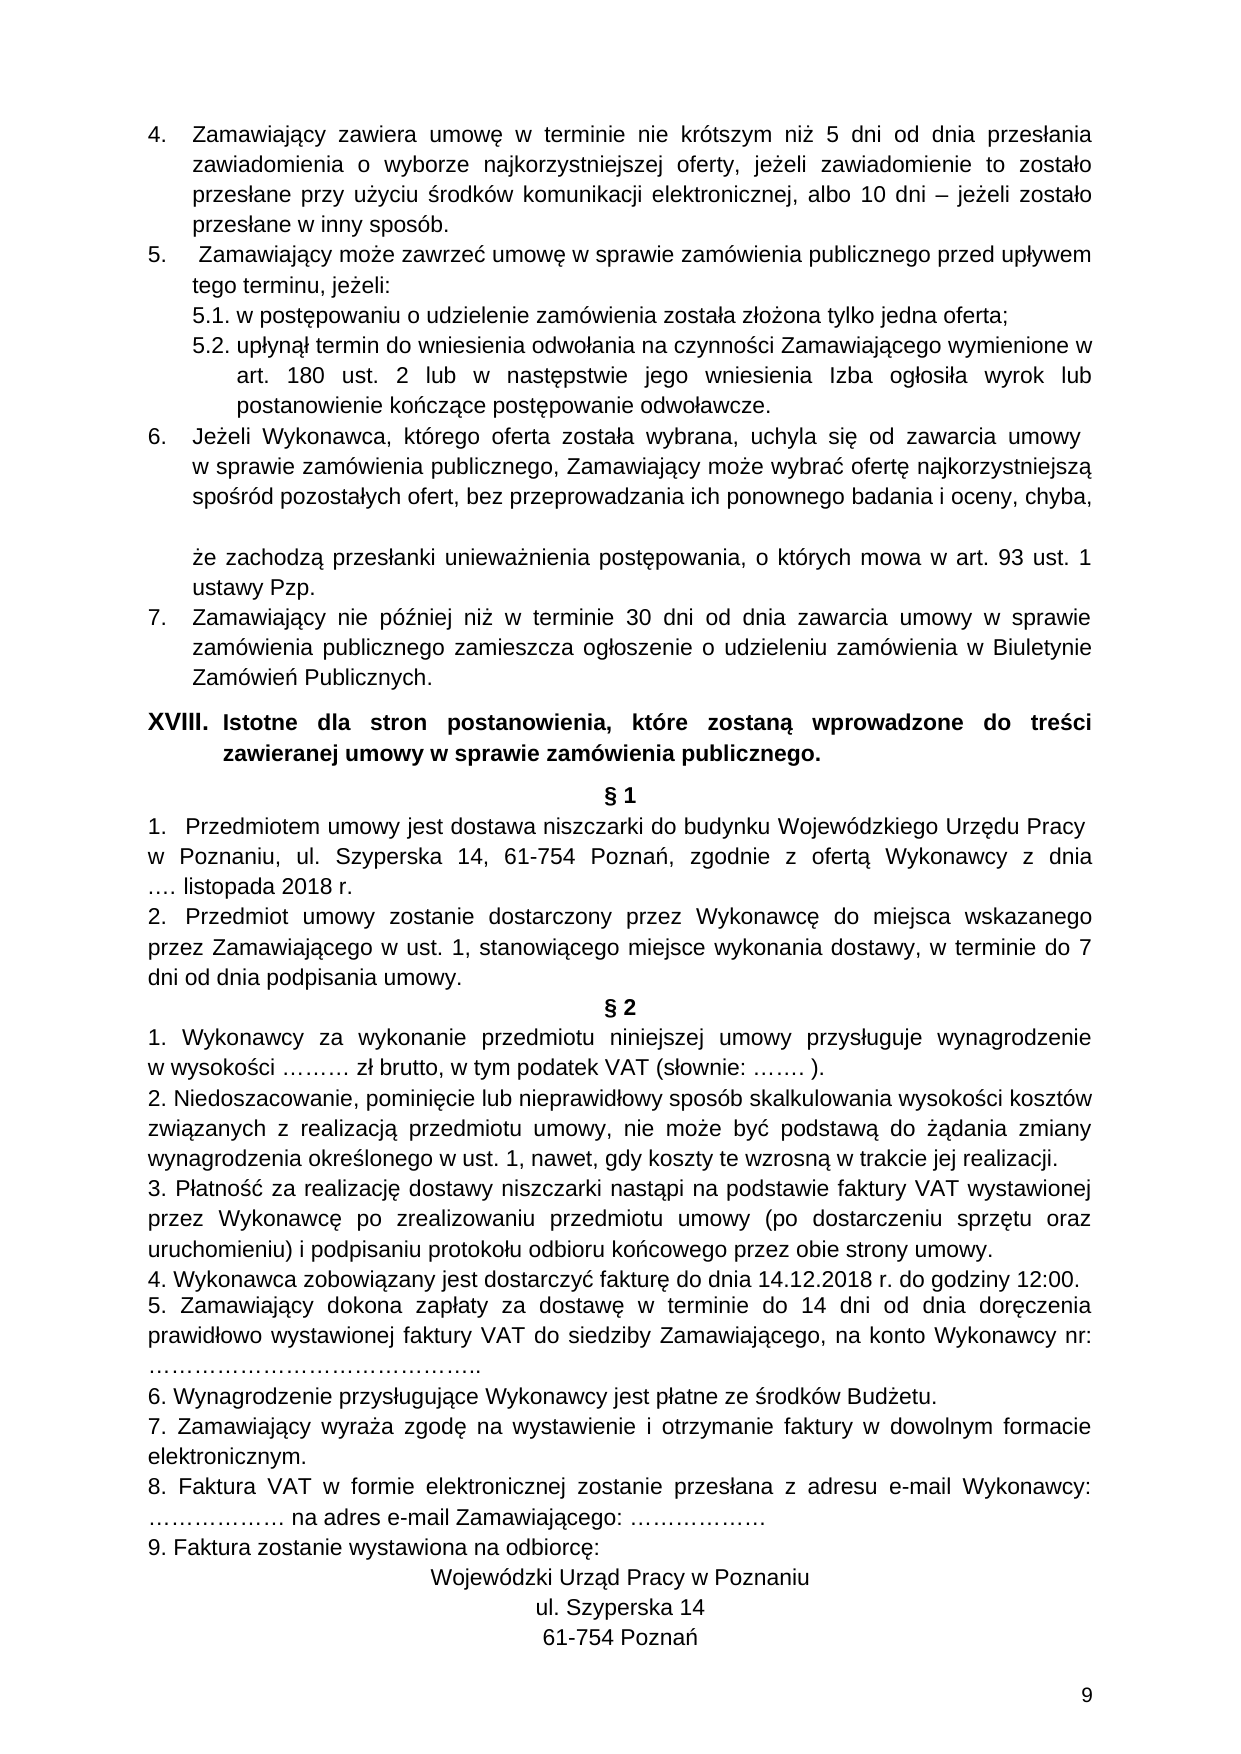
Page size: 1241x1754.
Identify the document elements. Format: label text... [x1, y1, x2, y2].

list w postępowaniu o udzielenie zamówienia została złożona tylko jedna oferta; [192, 302, 1092, 328]
text 9. Faktura zostanie wystawiona na odbiorcę: [148, 1534, 1092, 1560]
text 7. Zamawiający wyraża zgodę na wystawienie i otrzymanie faktury w dowolnym formacie elektronicznym. [148, 1413, 1092, 1469]
text 8. Faktura VAT w formie elektronicznej zostanie przesłana z adresu e-mail Wykonawcy: ……………… na adres e-mail Zamawiającego: ……………… [148, 1473, 1092, 1530]
list Przedmiot umowy zostanie dostarczony przez Wykonawcę do miejsca wskazanego przez Zamawiającego w ust. 1, stanowiącego miejsce wykonania dostawy, w terminie do 7 dni od dnia podpisania umowy. [148, 903, 1092, 990]
text 61-754 Poznań [148, 1624, 1092, 1651]
list Przedmiotem umowy jest dostawa niszczarki do budynku Wojewódzkiego Urzędu Pracy w Poznaniu, ul. Szyperska 14, 61-754 Poznań, zgodnie z ofertą Wykonawcy z dnia .… listopada 2018 r. [148, 813, 1092, 899]
text 4. Wykonawca zobowiązany jest dostarczyć fakturę do dnia 14.12.2018 r. do godziny 12:00. [148, 1266, 1092, 1292]
text ul. Szyperska 14 [148, 1594, 1092, 1621]
list Zamawiający może zawrzeć umowę w sprawie zamówienia publicznego przed upływem tego terminu, jeżeli: [148, 241, 1092, 298]
list Zamawiający zawiera umowę w terminie nie krótszym niż 5 dni od dnia przesłania zawiadomienia o wyborze najkorzystniejszej oferty, jeżeli zawiadomienie to zostało przesłane przy użyciu środków komunikacji elektronicznej, albo 10 dni – jeżeli zostało przesłane w inny sposób. [148, 121, 1092, 238]
text § 2 [148, 994, 1092, 1020]
list upłynął termin do wniesienia odwołania na czynności Zamawiającego wymienione w art. 180 ust. 2 lub w następstwie jego wniesienia Izba ogłosiła wyrok lub postanowienie kończące postępowanie odwoławcze. [192, 332, 1092, 419]
text 1. Wykonawcy za wykonanie przedmiotu niniejszej umowy przysługuje wynagrodzenie w wysokości ……… zł brutto, w tym podatek VAT (słownie: ……. ). [148, 1024, 1092, 1081]
text 3. Płatność za realizację dostawy niszczarki nastąpi na podstawie faktury VAT wystawionej przez Wykonawcę po zrealizowaniu przedmiotu umowy (po dostarczeniu sprzętu oraz uruchomieniu) i podpisaniu protokołu odbioru końcowego przez obie strony umowy. [148, 1175, 1092, 1262]
text 2. Niedoszacowanie, pominięcie lub nieprawidłowy sposób skalkulowania wysokości kosztów związanych z realizacją przedmiotu umowy, nie może być podstawą do żądania zmiany wynagrodzenia określonego w ust. 1, nawet, gdy koszty te wzrosną w trakcie jej realizacji. [148, 1084, 1092, 1171]
text § 1 [148, 782, 1092, 809]
text Wojewódzki Urząd Pracy w Poznaniu [148, 1564, 1092, 1590]
list Zamawiający nie później niż w terminie 30 dni od dnia zawarcia umowy w sprawie zamówienia publicznego zamieszcza ogłoszenie o udzieleniu zamówienia w Biuletynie Zamówień Publicznych. [148, 604, 1092, 691]
list Jeżeli Wykonawca, którego oferta została wybrana, uchyla się od zawarcia umowy w sprawie zamówienia publicznego, Zamawiający może wybrać ofertę najkorzystniejszą spośród pozostałych ofert, bez przeprowadzania ich ponownego badania i oceny, chyba, że zachodzą przesłanki unieważnienia postępowania, o których mowa w art. 93 ust. 1 ustawy Pzp. [148, 423, 1092, 600]
text 5. Zamawiający dokona zapłaty za dostawę w terminie do 14 dni od dnia doręczenia prawidłowo wystawionej faktury VAT do siedziby Zamawiającego, na konto Wykonawcy nr: …………………………………….. [148, 1292, 1092, 1379]
list Istotne dla stron postanowienia, które zostaną wprowadzone do treści zawieranej umowy w sprawie zamówienia publicznego. [148, 707, 1092, 766]
text 6. Wynagrodzenie przysługujące Wykonawcy jest płatne ze środków Budżetu. [148, 1383, 1092, 1409]
